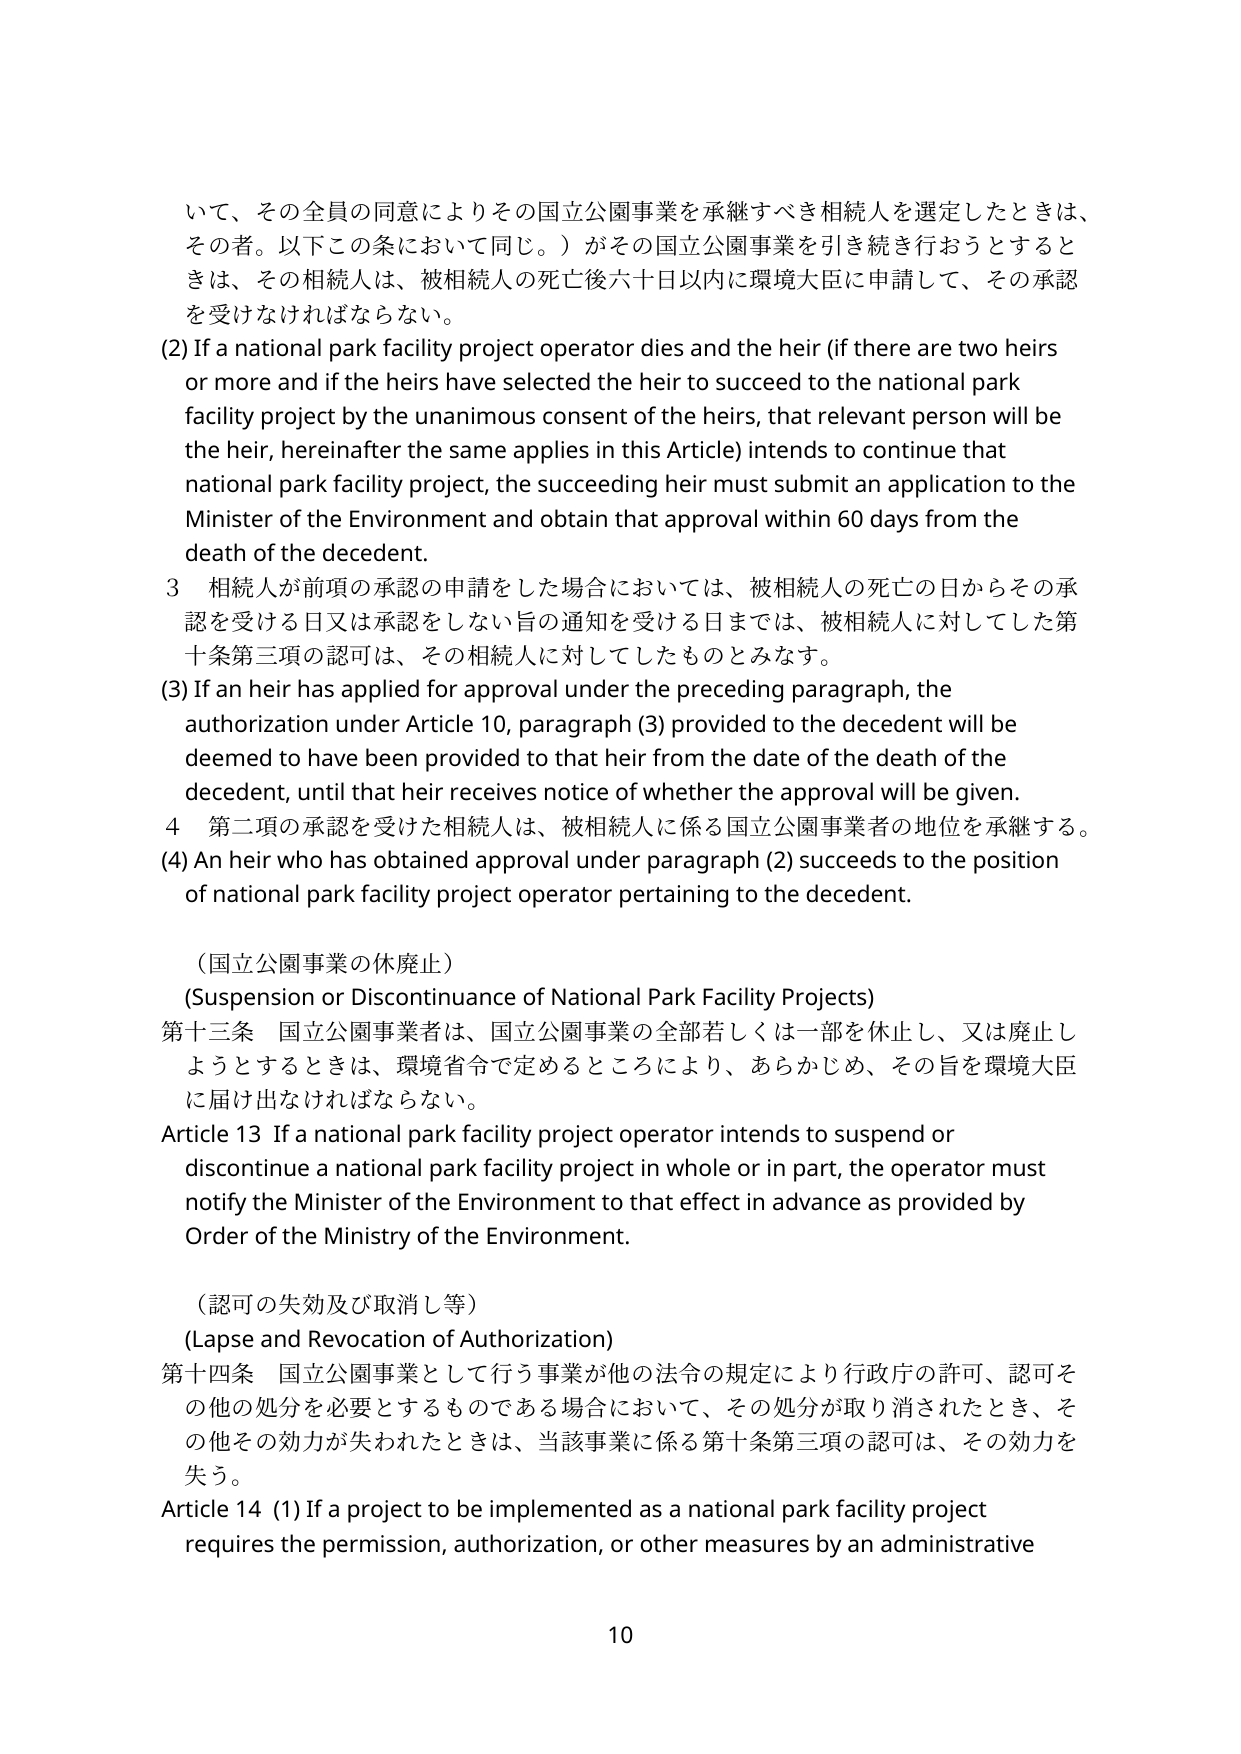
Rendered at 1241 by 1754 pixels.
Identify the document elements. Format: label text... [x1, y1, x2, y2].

text 第十四条 国立公園事業として行う事業が他の法令の規定により行政庁の許可、認可その他の処分を必要とするものである場合において、その処分が取り消されたとき、その他その効力が失われたときは、当該事業に係る第十条第三項の認可は、その効力を失う。 [161, 1355, 1079, 1492]
text 第十三条 国立公園事業者は、国立公園事業の全部若しくは一部を休止し、又は廃止しようとするときは、環境省令で定めるところにより、あらかじめ、その旨を環境大臣に届け出なければならない。 [161, 1014, 1079, 1116]
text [161, 1492, 1079, 1560]
text (2) If a national park facility project operator dies and the heir (if there are two heirs or more and if the heirs have selected the heir to succeed to the national park facility project by the unanimous consent of the heirs, that relevant person will be the heir, hereinafter the same applies in this Article) intends to continue that national park facility project, the succeeding heir must submit an application to the Minister of the Environment and obtain that approval within 60 days from the death of the decedent. [161, 330, 1079, 569]
text (4) An heir who has obtained approval under paragraph (2) succeeds to the position of national park facility project operator pertaining to the decedent. [161, 843, 1079, 911]
text （国立公園事業の休廃止） [184, 945, 1079, 979]
text (3) If an heir has applied for approval under the preceding paragraph, the authorization under Article 10, paragraph (3) provided to the decedent will be deemed to have been provided to that heir from the date of the death of the decedent, until that heir receives notice of whether the approval will be given. [161, 672, 1079, 809]
text (Suspension or Discontinuance of National Park Facility Projects) [184, 979, 1079, 1014]
text （認可の失効及び取消し等） [184, 1287, 1079, 1321]
text ４ 第二項の承認を受けた相続人は、被相続人に係る国立公園事業者の地位を承継する。 [161, 809, 1079, 843]
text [161, 194, 1079, 330]
text (Lapse and Revocation of Authorization) [184, 1321, 1079, 1355]
text Article 13 If a national park facility project operator intends to suspend or discontinue a national park facility project in whole or in part, the operator must notify the Minister of the Environment to that effect in advance as provided by Order of the Ministry of the Environment. [161, 1116, 1079, 1253]
text ３ 相続人が前項の承認の申請をした場合においては、被相続人の死亡の日からその承認を受ける日又は承認をしない旨の通知を受ける日までは、被相続人に対してした第十条第三項の認可は、その相続人に対してしたものとみなす。 [161, 569, 1079, 672]
